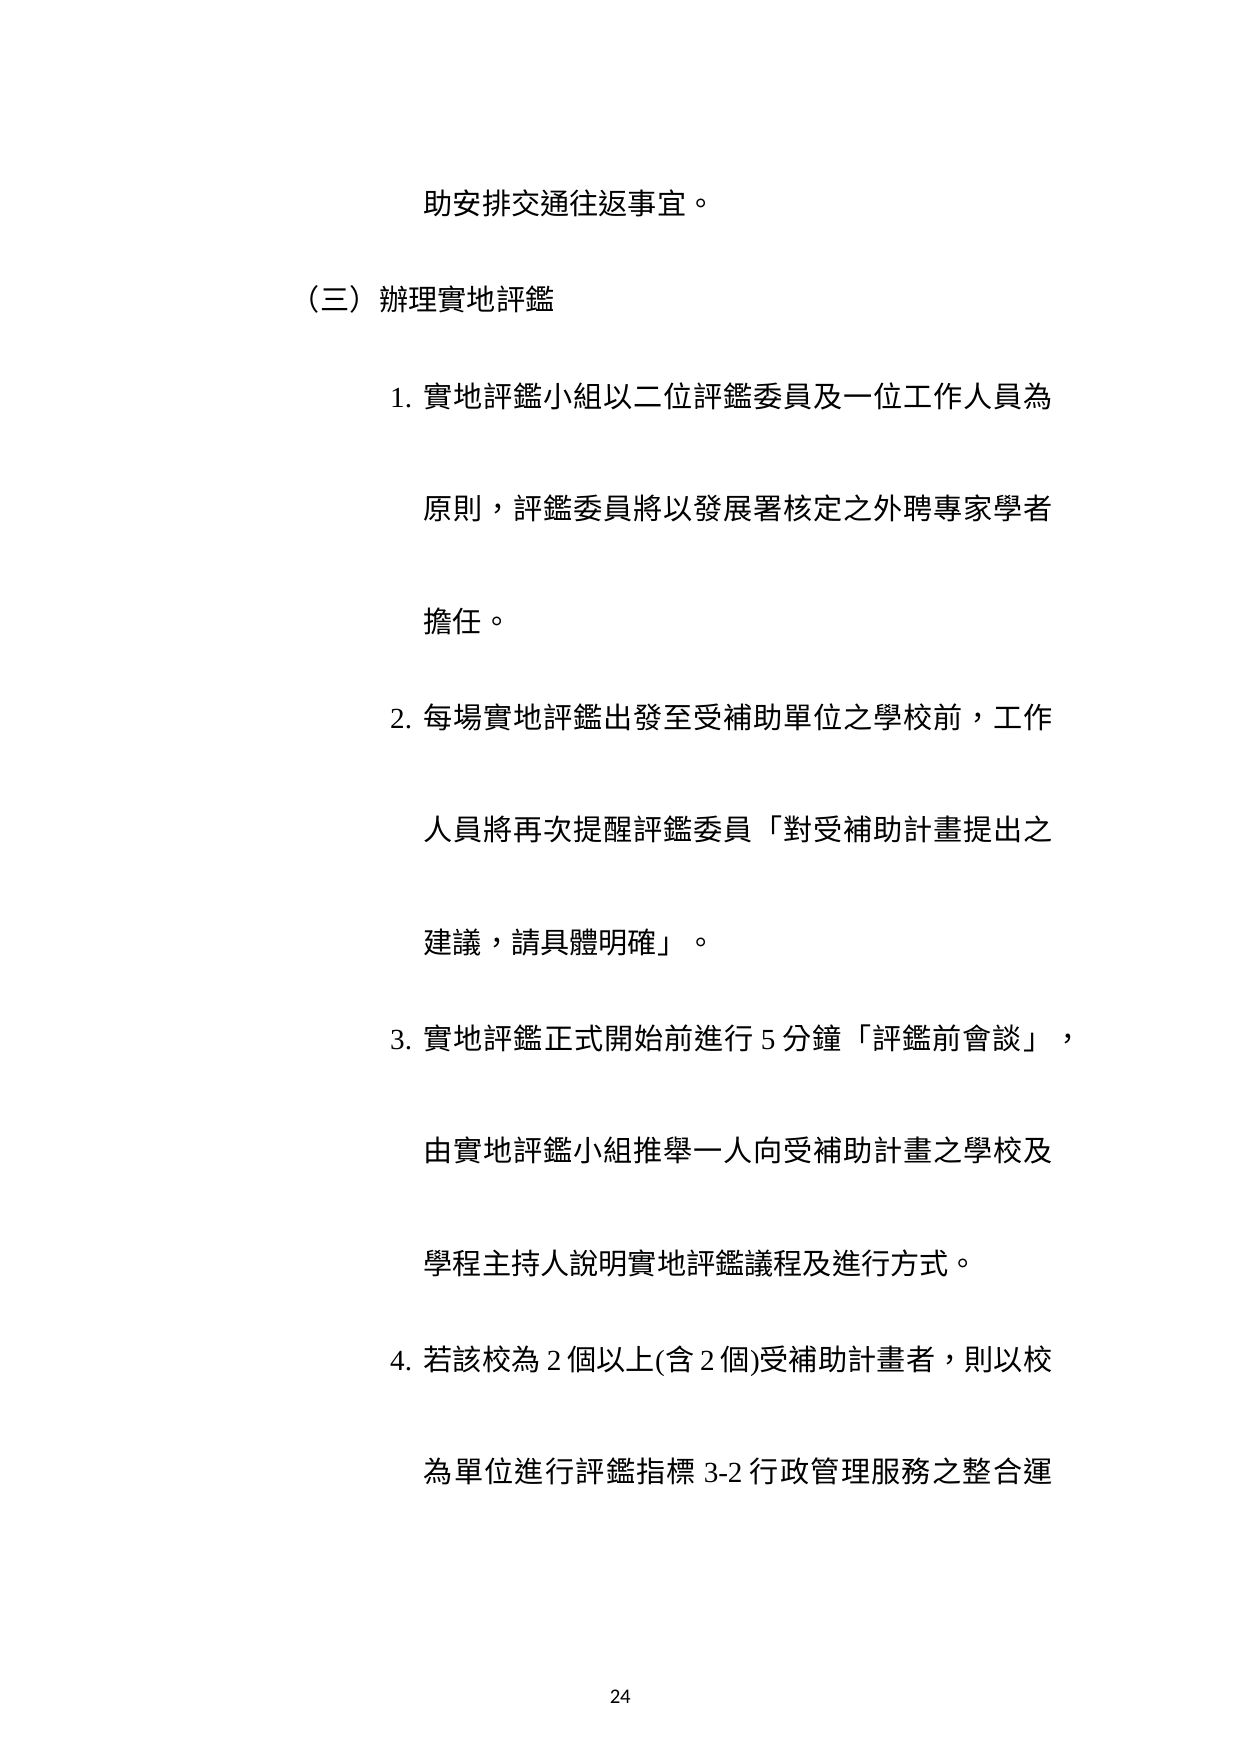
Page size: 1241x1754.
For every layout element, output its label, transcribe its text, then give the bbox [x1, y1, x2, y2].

list 實地評鑑小組以二位評鑑委員及一位工作人員為原則，評鑑委員將以發展署核定之外聘專家學者擔任。 [390, 357, 1053, 657]
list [390, 1320, 1053, 1508]
list 每場實地評鑑出發至受補助單位之學校前，工作人員將再次提醒評鑑委員「對受補助計畫提出之建議，請具體明確」。 [390, 678, 1053, 978]
list 辦理實地評鑑 [291, 261, 1053, 336]
list 實地評鑑正式開始前進行5分鐘「評鑑前會談」，由實地評鑑小組推舉一人向受補助計畫之學校及學程主持人說明實地評鑑議程及進行方式。 [390, 999, 1053, 1299]
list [390, 164, 1053, 239]
